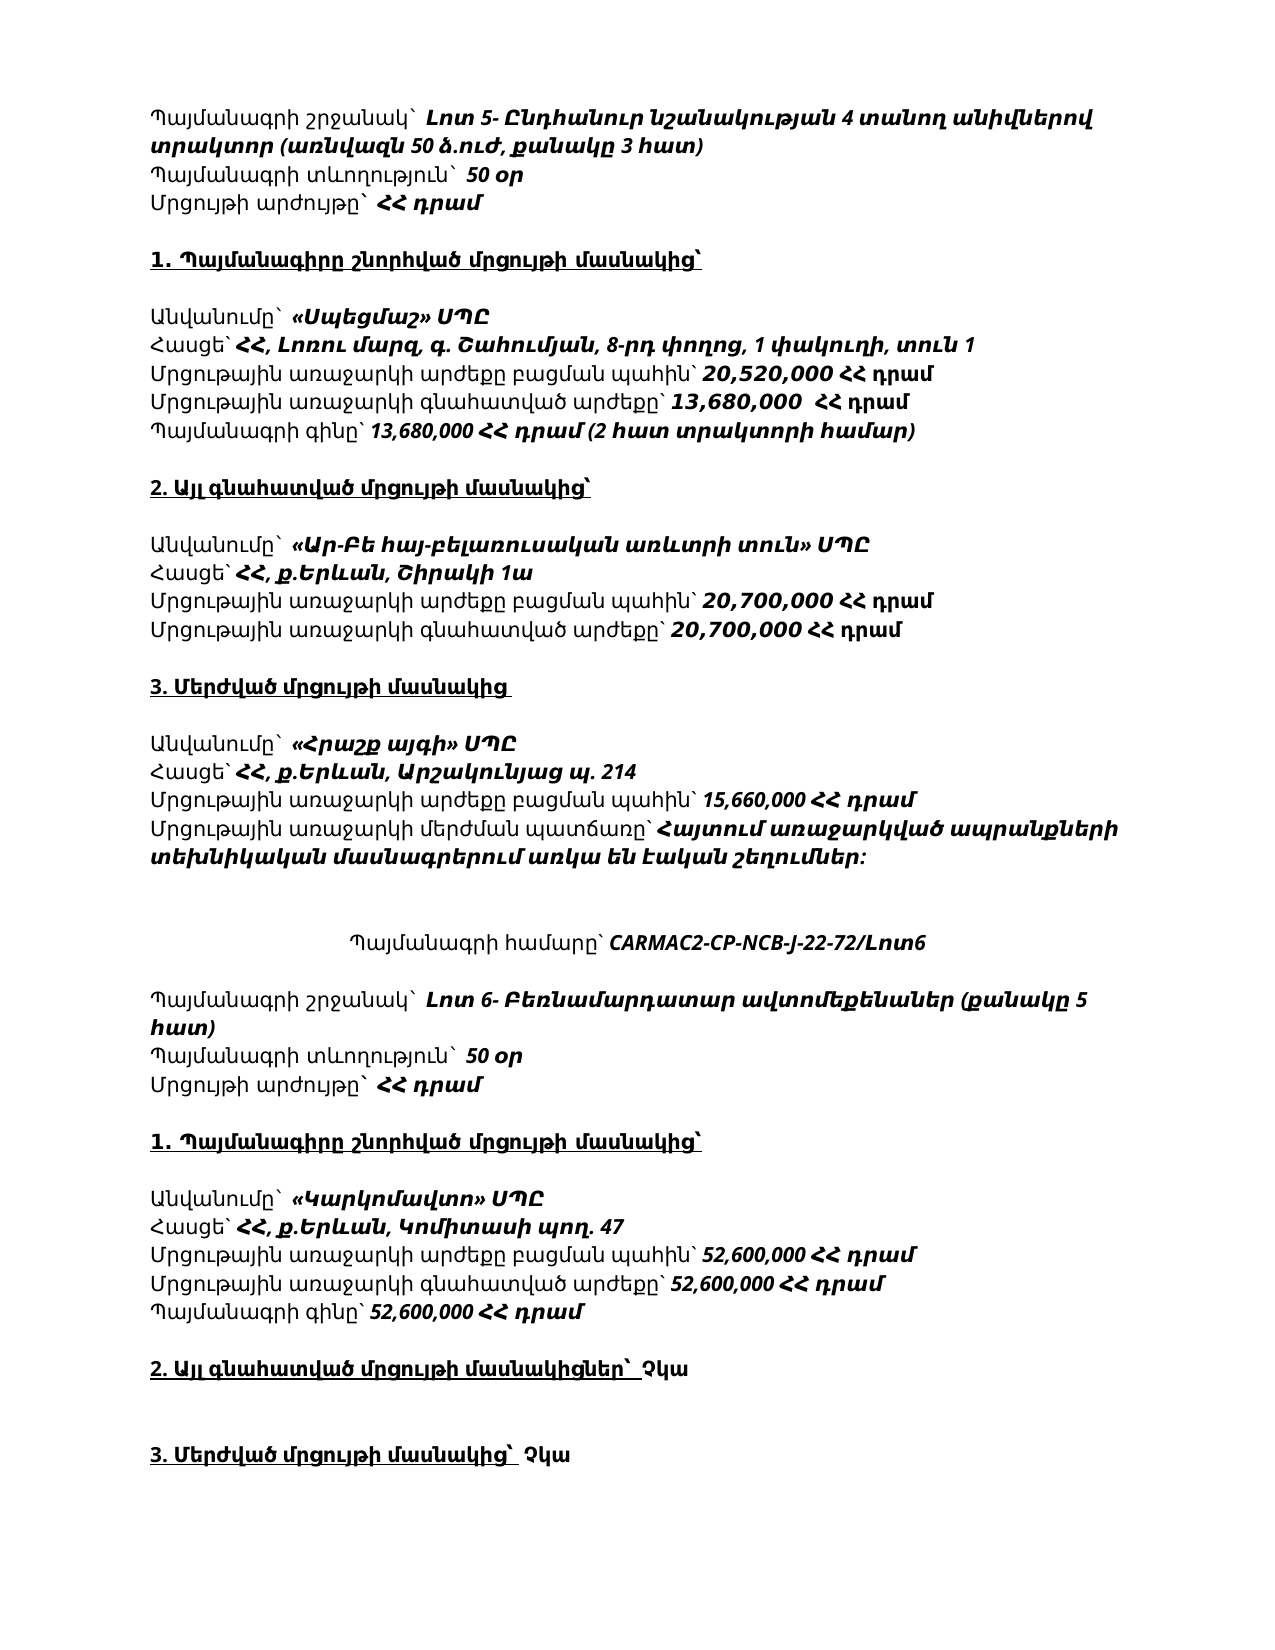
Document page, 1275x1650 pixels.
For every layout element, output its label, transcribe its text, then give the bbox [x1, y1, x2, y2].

text Հասցե` ՀՀ, ք.Երևան, Արշակունյաց պ. 214 [150, 757, 1125, 786]
text Մրցութային առաջարկի արժեքը բացման պահին` 15,660,000 ՀՀ դրամ [150, 786, 1125, 814]
subtitle Պայմանագրի տևողություն` 50 օր [150, 160, 1125, 188]
text Անվանումը` «Հրաշք այգի» ՍՊԸ [150, 729, 1125, 757]
text Մրցութային առաջարկի արժեքը բացման պահին` 20,520,000 ՀՀ դրամ [150, 359, 1125, 387]
text Մրցութային առաջարկի մերժման պատճառը` Հայտում առաջարկված ապրանքների տեխնիկական մասնագրերում առկա են էական շեղումներ: [150, 814, 1125, 871]
text Պայմանագրի տևողություն` 50 օր [150, 1042, 1125, 1070]
text Մրցույթի արժույթը` ՀՀ դրամ [150, 1070, 1125, 1098]
text Մրցութային առաջարկի գնահատված արժեքը` 13,680,000 ՀՀ դրամ [150, 387, 1125, 416]
text Հասցե` ՀՀ, Լոռու մարզ, գ. Շահումյան, 8-րդ փողոց, 1 փակուղի, տուն 1 [150, 331, 1125, 359]
text Անվանումը` «Սպեցմաշ» ՍՊԸ [150, 302, 1125, 331]
text Հասցե` ՀՀ, ք.Երևան, Շիրակի 1ա [150, 558, 1125, 587]
text 1. Պայմանագիրը շնորհված մրցույթի մասնակից՝ [150, 245, 1125, 274]
text Մրցութային առաջարկի արժեքը բացման պահին` 20,700,000 ՀՀ դրամ [150, 587, 1125, 615]
text Մրցութային առաջարկի արժեքը բացման պահին` 52,600,000 ՀՀ դրամ [150, 1241, 1125, 1269]
text 2. Այլ գնահատված մրցույթի մասնակից՝ [150, 473, 1125, 501]
text Անվանումը` «Կարկոմավտո» ՍՊԸ [150, 1184, 1125, 1212]
text Պայմանագրի գինը` 13,680,000 ՀՀ դրամ (2 հատ տրակտորի համար) [150, 416, 1125, 444]
text Հասցե` ՀՀ, ք.Երևան, Կոմիտասի պող. 47 [150, 1212, 1125, 1241]
text Մրցույթի արժույթը` ՀՀ դրամ [150, 188, 1125, 217]
text 3. Մերժված մրցույթի մասնակից [150, 672, 1125, 700]
text 1. Պայմանագիրը շնորհված մրցույթի մասնակից՝ [150, 1127, 1125, 1155]
text 2. Այլ գնահատված մրցույթի մասնակիցներ՝ Չկա [150, 1354, 1125, 1383]
text Մրցութային առաջարկի գնահատված արժեքը` 52,600,000 ՀՀ դրամ [150, 1269, 1125, 1297]
text Մրցութային առաջարկի գնահատված արժեքը` 20,700,000 ՀՀ դրամ [150, 615, 1125, 643]
text Պայմանագրի գինը` 52,600,000 ՀՀ դրամ [150, 1297, 1125, 1326]
text Պայմանագրի շրջանակ` Լոտ 6- Բեռնամարդատար ավտոմեքենաներ (քանակը 5 հատ) [150, 985, 1125, 1042]
text 3. Մերժված մրցույթի մասնակից՝ Չկա [150, 1440, 1125, 1468]
text Պայմանագրի շրջանակ` Լոտ 5- Ընդհանուր նշանակության 4 տանող անիվներով տրակտոր (առնվազն 50 ձ.ուժ, քանակը 3 հատ) [150, 103, 1125, 160]
text Անվանումը` «Ար-Բե հայ-բելառուսական առևտրի տուն» ՍՊԸ [150, 530, 1125, 558]
text Պայմանագրի համարը` CARMAC2-CP-NCB-J-22-72/Լոտ6 [150, 928, 1125, 956]
